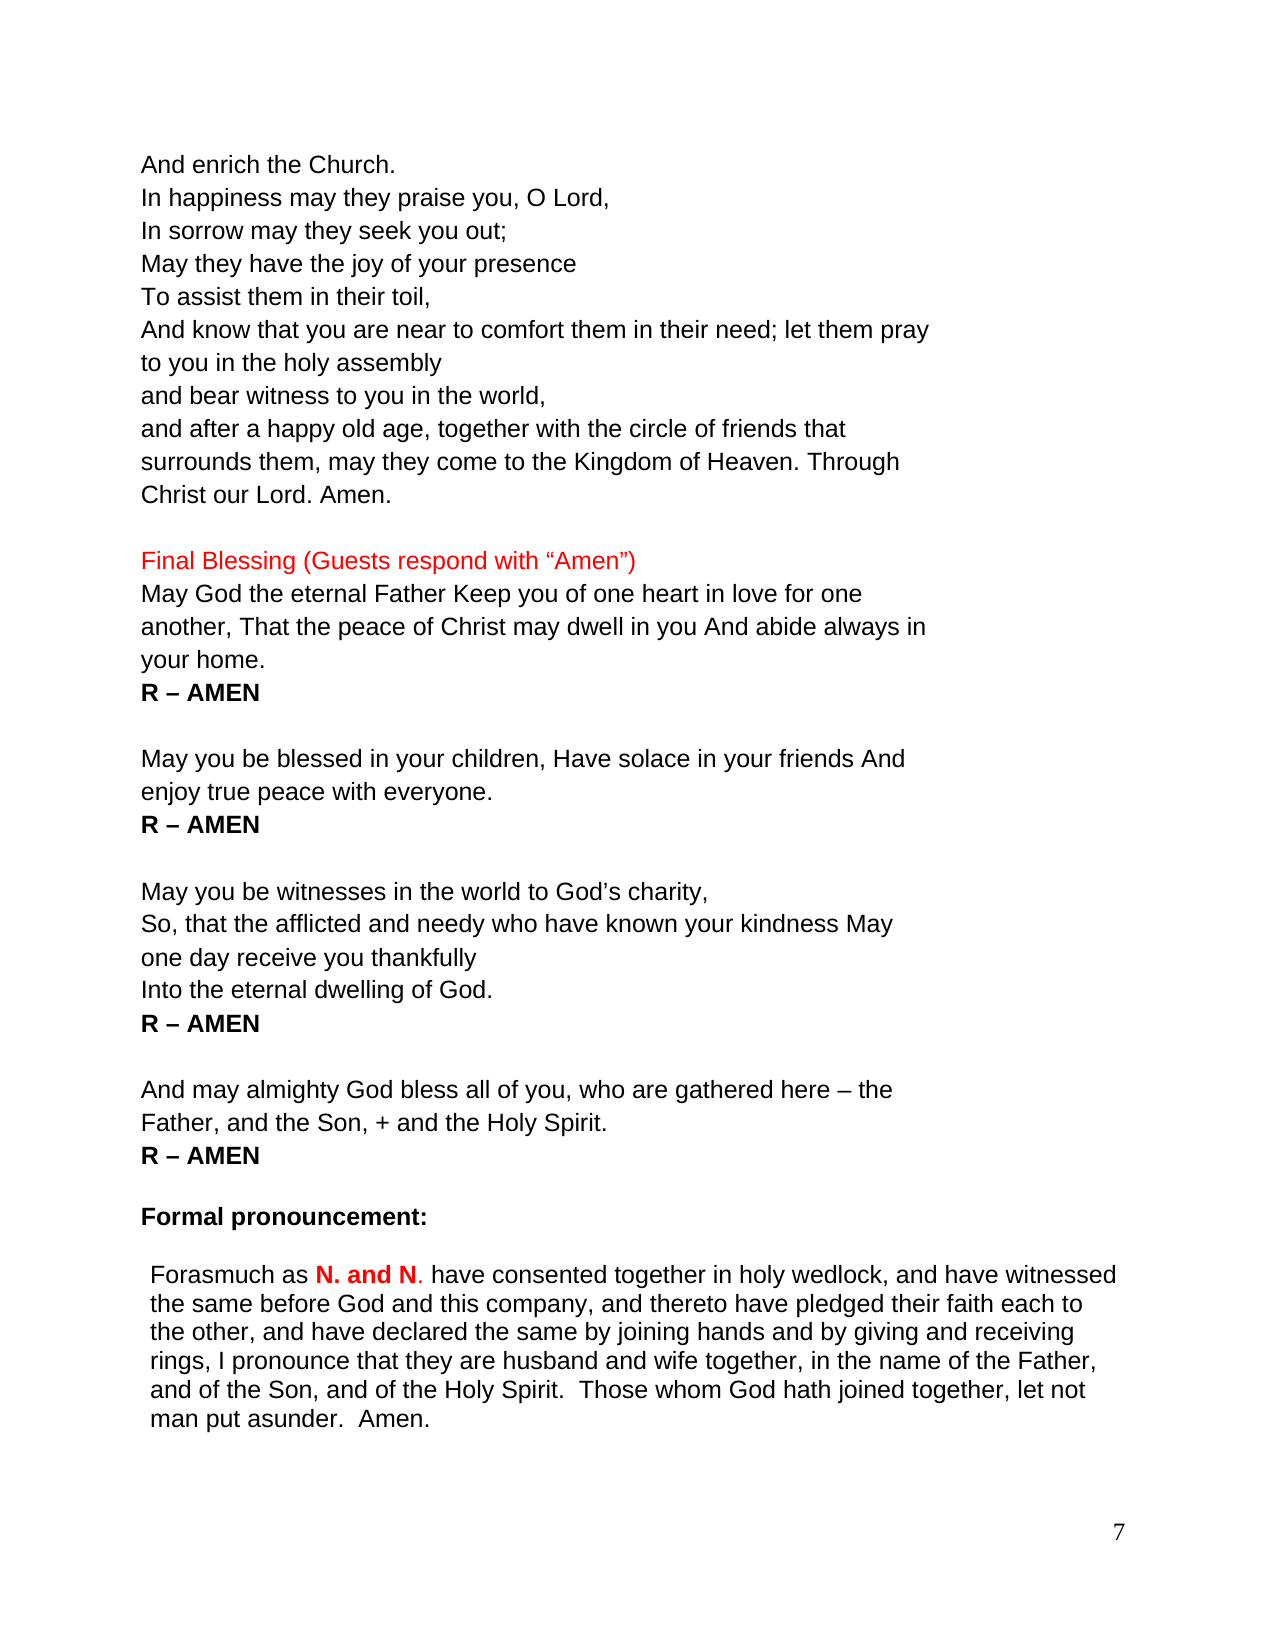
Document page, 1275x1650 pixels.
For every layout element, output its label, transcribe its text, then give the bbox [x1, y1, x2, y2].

text So, that the afflicted and needy who have known your kindness May one day receive you thankfully [141, 909, 937, 971]
text R – AMEN [141, 810, 937, 839]
text Into the eternal dwelling of God. [141, 976, 937, 1004]
text R – AMEN [141, 678, 937, 707]
text May you be blessed in your children, Have solace in your friends And enjoy true peace with everyone. [141, 744, 937, 806]
text In sorrow may they seek you out; [141, 216, 937, 245]
text R – AMEN [141, 1141, 937, 1169]
text R – AMEN [141, 1008, 937, 1037]
text Formal pronouncement: [141, 1202, 945, 1231]
text May God the eternal Father Keep you of one heart in love for one another, That the peace of Christ may dwell in you And abide always in your home. [141, 579, 937, 674]
text And know that you are near to comfort them in their need; let them pray to you in the holy assembly [141, 315, 937, 377]
text And may almighty God bless all of you, who are gathered here – the Father, and the Son, + and the Holy Spirit. [141, 1074, 937, 1136]
text and bear witness to you in the world, [141, 381, 937, 410]
text Final Blessing (Guests respond with “Amen”) [141, 546, 937, 575]
text In happiness may they praise you, O Lord, [141, 183, 937, 212]
text Forasmuch as N. and N. have consented together in holy wedlock, and have witnessed the same before God and this company, and thereto have pledged their faith each to the other, and have declared the same by joining hands and by giving and receiving rings, I pronounce that they are husband and wife together, in the name of the Father, and of the Son, and of the Holy Spirit. Those whom God hath joined together, let not man put asunder. Amen. [150, 1260, 1125, 1432]
text To assist them in their toil, [141, 282, 937, 311]
text May they have the joy of your presence [141, 249, 937, 278]
text May you be witnesses in the world to God’s charity, [141, 876, 937, 905]
text And enrich the Church. [141, 150, 937, 179]
text and after a happy old age, together with the circle of friends that surrounds them, may they come to the Kingdom of Heaven. Through Christ our Lord. Amen. [141, 414, 937, 509]
